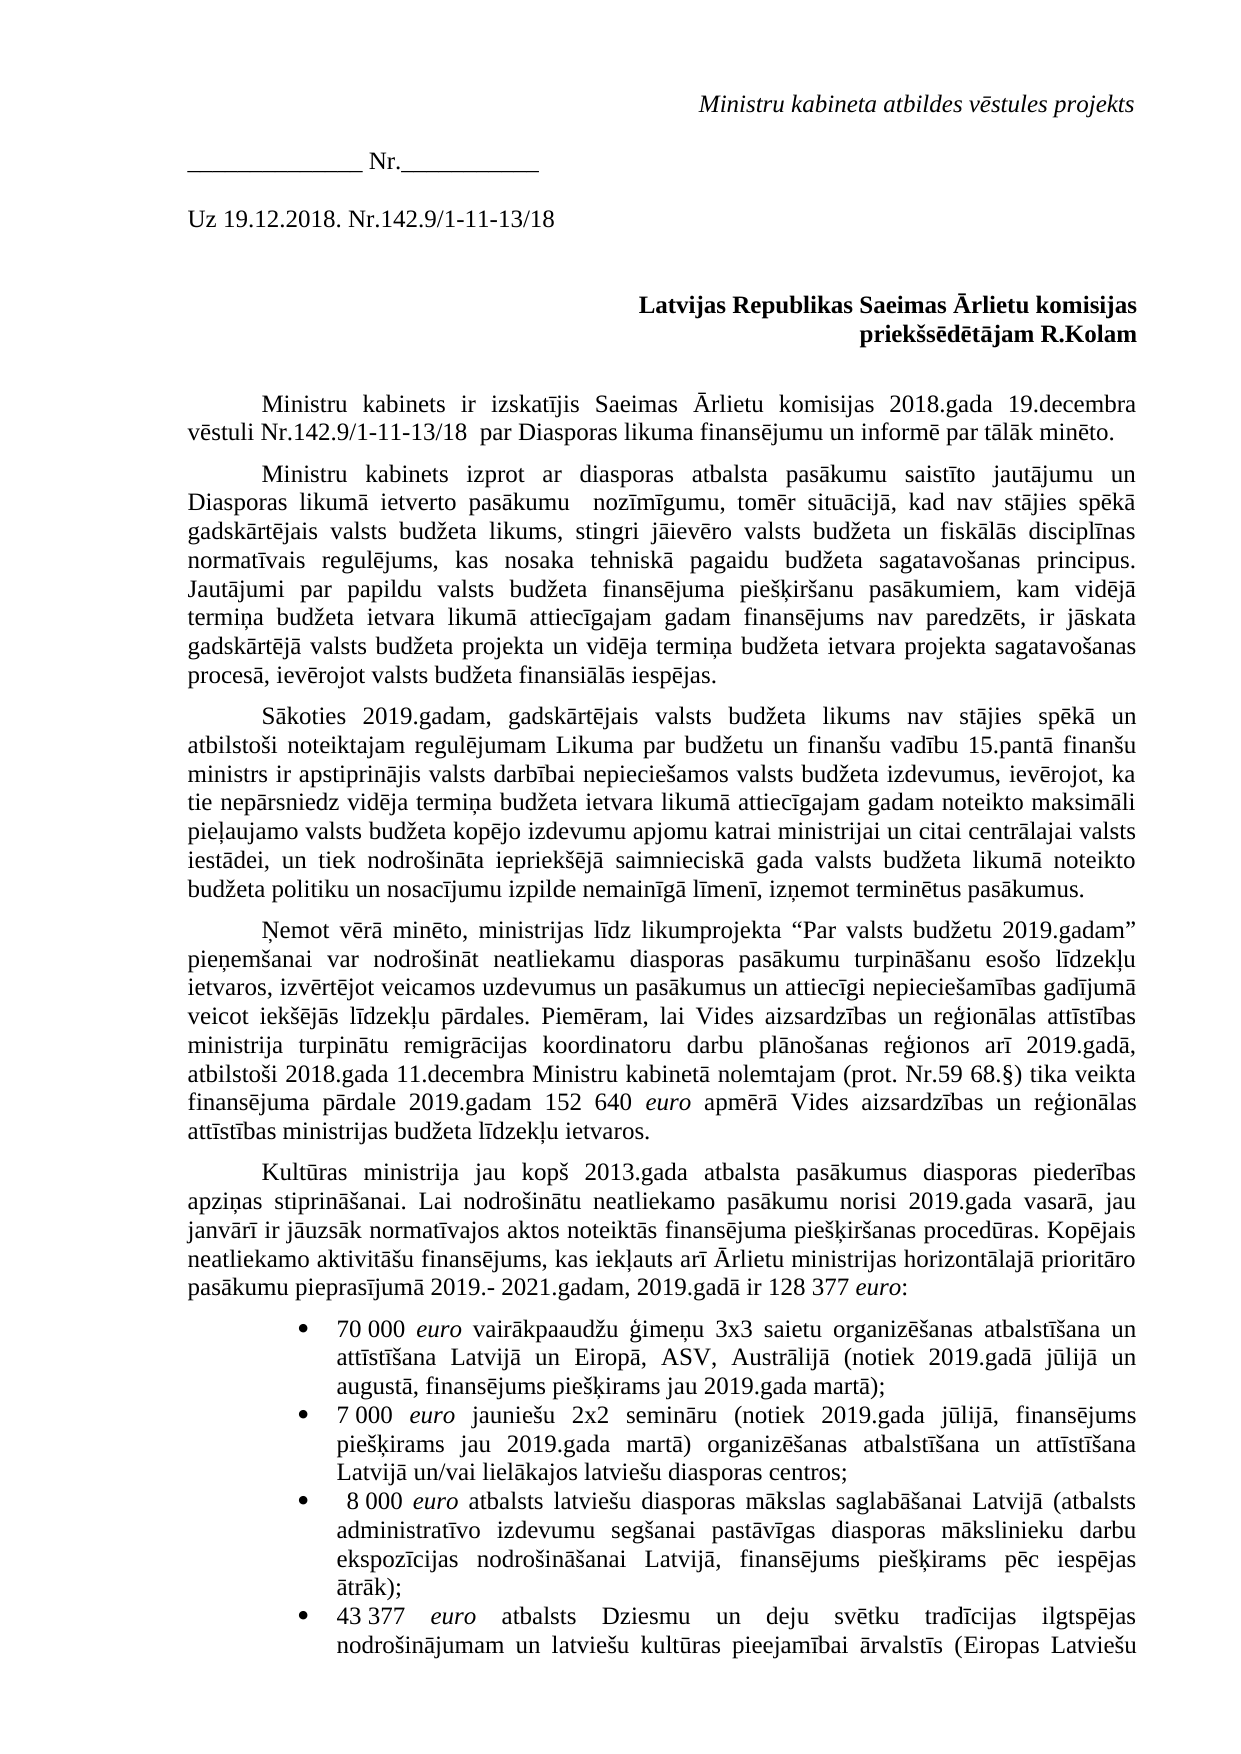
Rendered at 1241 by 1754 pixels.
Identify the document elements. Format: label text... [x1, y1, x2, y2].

text Ministru kabinets ir izskatījis Saeimas Ārlietu komisijas 2018.gada 19.decembra vēstuli Nr.142.9/1-11-13/18 par Diasporas likuma finansējumu un informē par tālāk minēto. [187, 389, 1137, 446]
text Sākoties 2019.gadam, gadskārtējais valsts budžeta likums nav stājies spēkā un atbilstoši noteiktajam regulējumam Likuma par budžetu un finanšu vadību 15.pantā finanšu ministrs ir apstiprinājis valsts darbībai nepieciešamos valsts budžeta izdevumus, ievērojot, ka tie nepārsniedz vidēja termiņa budžeta ietvara likumā attiecīgajam gadam noteikto maksimāli pieļaujamo valsts budžeta kopējo izdevumu apjomu katrai ministrijai un citai centrālajai valsts iestādei, un tiek nodrošināta iepriekšējā saimnieciskā gada valsts budžeta likumā noteikto budžeta politiku un nosacījumu izpilde nemainīgā līmenī, izņemot terminētus pasākumus. [187, 701, 1137, 902]
text Ministru kabineta atbildes vēstules projekts [187, 89, 1137, 117]
text Ministru kabinets izprot ar diasporas atbalsta pasākumu saistīto jautājumu un Diasporas likumā ietverto pasākumu nozīmīgumu, tomēr situācijā, kad nav stājies spēkā gadskārtējais valsts budžeta likums, stingri jāievēro valsts budžeta un fiskālās disciplīnas normatīvais regulējums, kas nosaka tehniskā pagaidu budžeta sagatavošanas principus. Jautājumi par papildu valsts budžeta finansējuma piešķiršanu pasākumiem, kam vidējā termiņa budžeta ietvara likumā attiecīgajam gadam finansējums nav paredzēts, ir jāskata gadskārtējā valsts budžeta projekta un vidēja termiņa budžeta ietvara projekta sagatavošanas procesā, ievērojot valsts budžeta finansiālās iespējas. [187, 459, 1137, 689]
text ______________ Nr.___________ [187, 146, 1137, 175]
text Uz 19.12.2018. Nr.142.9/1-11-13/18 [187, 204, 1137, 232]
text Latvijas Republikas Saeimas Ārlietu komisijas [187, 290, 1137, 319]
list 7 000 euro jauniešu 2x2 semināru (notiek 2019.gada jūlijā, finansējums piešķirams jau 2019.gada martā) organizēšanas atbalstīšana un attīstīšana Latvijā un/vai lielākajos latviešu diasporas centros; [299, 1400, 1137, 1486]
text priekšsēdētājam R.Kolam [187, 319, 1137, 347]
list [299, 1601, 1137, 1659]
text Kultūras ministrija jau kopš 2013.gada atbalsta pasākumus diasporas piederības apziņas stiprināšanai. Lai nodrošinātu neatliekamo pasākumu norisi 2019.gada vasarā, jau janvārī ir jāuzsāk normatīvajos aktos noteiktās finansējuma piešķiršanas procedūras. Kopējais neatliekamo aktivitāšu finansējums, kas iekļauts arī Ārlietu ministrijas horizontālajā prioritāro pasākumu pieprasījumā 2019.- 2021.gadam, 2019.gadā ir 128 377 euro: [187, 1157, 1137, 1301]
list 70 000 euro vairākpaaudžu ģimeņu 3x3 saietu organizēšanas atbalstīšana un attīstīšana Latvijā un Eiropā, ASV, Austrālijā (notiek 2019.gadā jūlijā un augustā, finansējums piešķirams jau 2019.gada martā); [299, 1314, 1137, 1400]
text Ņemot vērā minēto, ministrijas līdz likumprojekta “Par valsts budžetu 2019.gadam” pieņemšanai var nodrošināt neatliekamu diasporas pasākumu turpināšanu esošo līdzekļu ietvaros, izvērtējot veicamos uzdevumus un pasākumus un attiecīgi nepieciešamības gadījumā veicot iekšējās līdzekļu pārdales. Piemēram, lai Vides aizsardzības un reģionālas attīstības ministrija turpinātu remigrācijas koordinatoru darbu plānošanas reģionos arī 2019.gadā, atbilstoši 2018.gada 11.decembra Ministru kabinetā nolemtajam (prot. Nr.59 68.§) tika veikta finansējuma pārdale 2019.gadam 152 640 euro apmērā Vides aizsardzības un reģionālas attīstības ministrijas budžeta līdzekļu ietvaros. [187, 915, 1137, 1145]
list 8 000 euro atbalsts latviešu diasporas mākslas saglabāšanai Latvijā (atbalsts administratīvo izdevumu segšanai pastāvīgas diasporas mākslinieku darbu ekspozīcijas nodrošināšanai Latvijā, finansējums piešķirams pēc iespējas ātrāk); [299, 1486, 1137, 1601]
